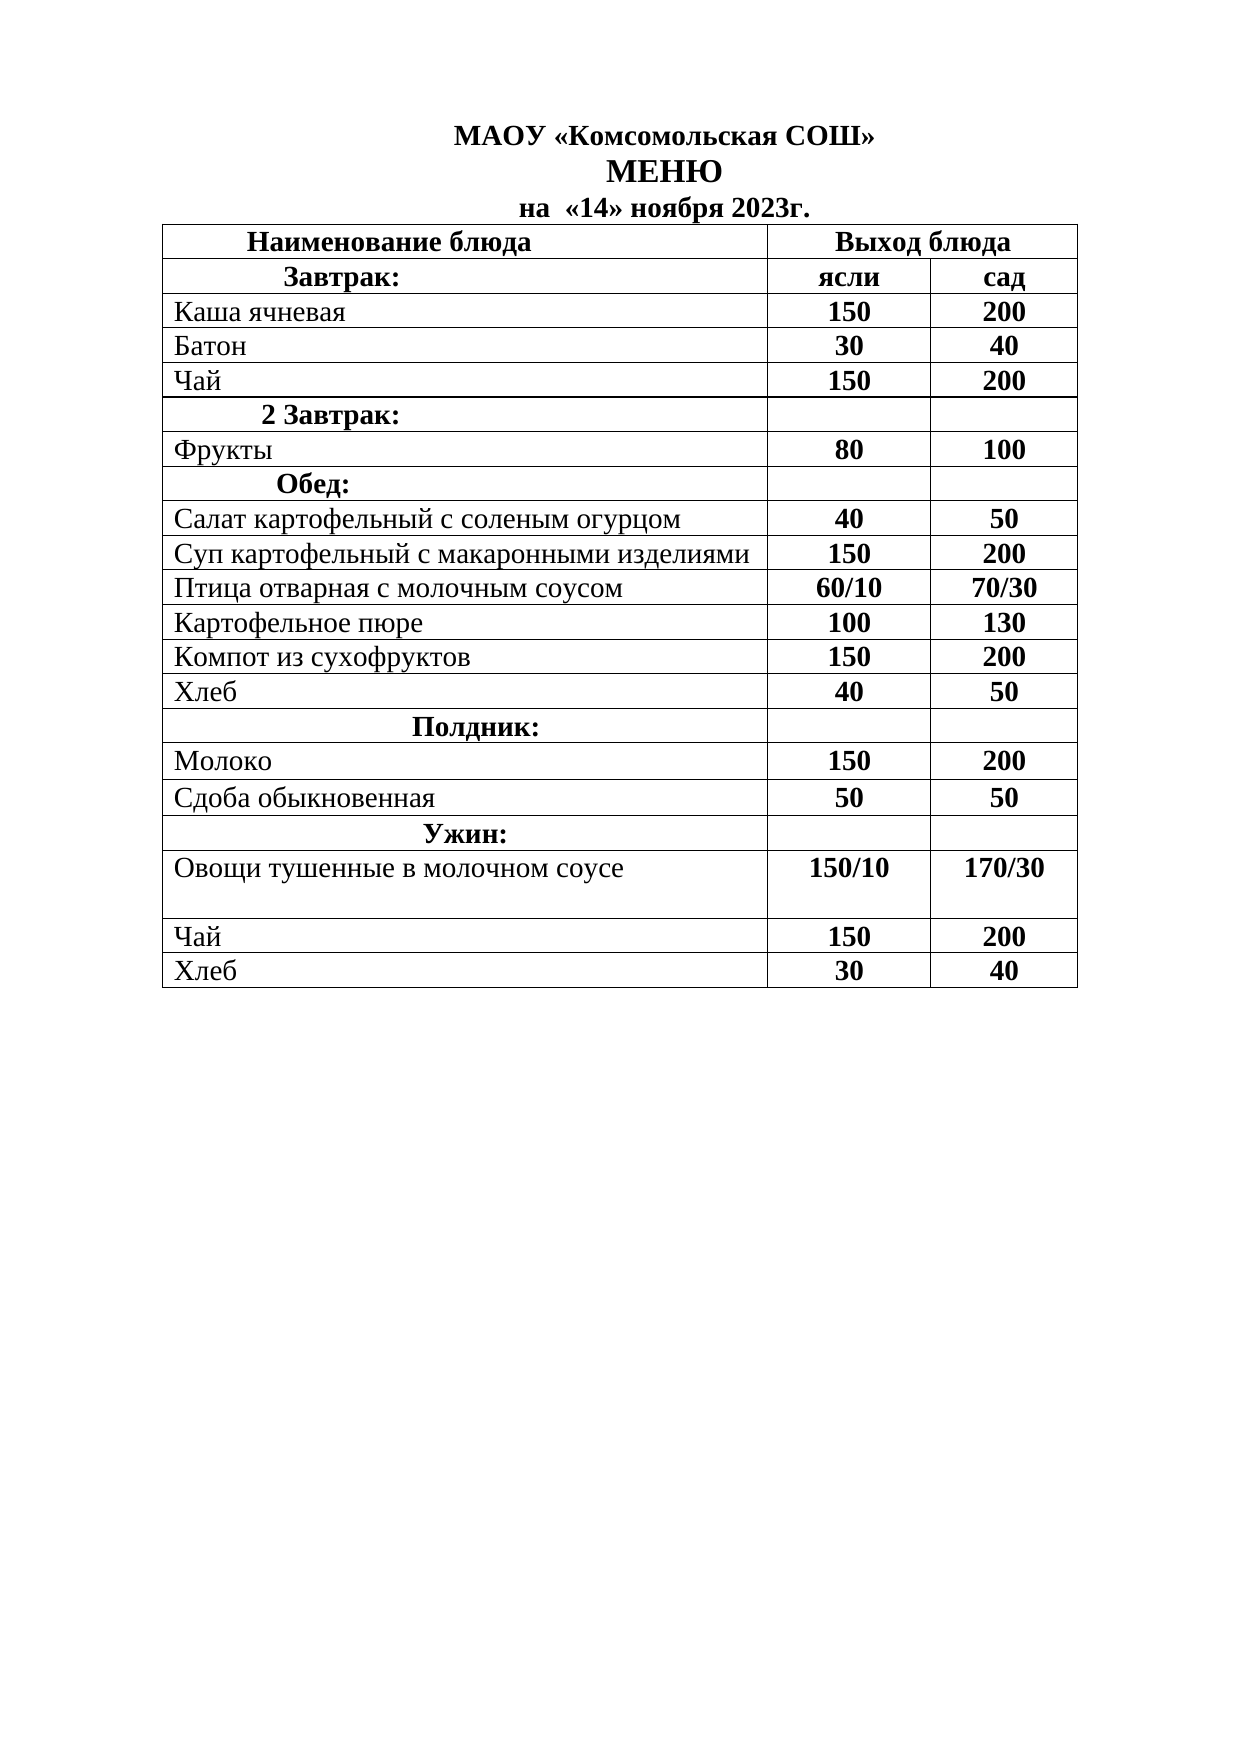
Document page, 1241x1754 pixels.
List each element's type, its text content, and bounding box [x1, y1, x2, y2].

table_cell Салат картофельный с соленым огурцом [163, 501, 767, 535]
table_cell 80 [768, 432, 930, 466]
table_cell 50 [931, 674, 1077, 708]
table_cell Ужин: [163, 816, 767, 849]
table_cell Хлеб [163, 953, 767, 987]
table_cell 2 Завтрак: [163, 398, 767, 431]
table_cell Молоко [163, 743, 767, 779]
table_cell 150 [768, 536, 930, 569]
table_cell [768, 816, 930, 849]
table_cell ясли [768, 259, 930, 293]
text МАОУ «Комсомольская СОШ» [177, 118, 1152, 152]
table_cell 150 [768, 743, 930, 779]
table_cell 40 [768, 501, 930, 535]
table_cell 50 [768, 780, 930, 815]
table_cell Чай [163, 363, 767, 396]
table_cell Обед: [163, 467, 767, 500]
table_cell Сдоба обыкновенная [163, 780, 767, 815]
table_cell Овощи тушенные в молочном соусе [163, 851, 767, 918]
table_cell [768, 467, 930, 500]
text МЕНЮ [177, 152, 1152, 190]
table_cell 40 [931, 328, 1077, 362]
table_cell 200 [931, 536, 1077, 569]
table_cell 150 [768, 919, 930, 952]
table_cell 200 [931, 294, 1077, 327]
table_cell 200 [931, 363, 1077, 396]
table_cell Завтрак: [163, 259, 767, 293]
table_header Выход блюда [768, 225, 1077, 258]
table_cell [931, 816, 1077, 849]
table_cell 200 [931, 743, 1077, 779]
table_cell 40 [768, 674, 930, 708]
table_cell Компот из сухофруктов [163, 640, 767, 673]
table_cell 40 [931, 953, 1077, 987]
table_cell [931, 709, 1077, 742]
table_cell 50 [931, 780, 1077, 815]
table_cell 150/10 [768, 851, 930, 918]
table_cell Полдник: [163, 709, 767, 742]
table_cell 150 [768, 294, 930, 327]
table_cell Чай [163, 919, 767, 952]
table_cell 150 [768, 640, 930, 673]
table_cell 200 [931, 919, 1077, 952]
table_cell 150 [768, 363, 930, 396]
table_cell Птица отварная с молочным соусом [163, 570, 767, 604]
table_cell 30 [768, 953, 930, 987]
table_cell 30 [768, 328, 930, 362]
table_cell 50 [931, 501, 1077, 535]
table_cell Батон [163, 328, 767, 362]
table_cell Суп картофельный с макаронными изделиями [163, 536, 767, 569]
table_cell Картофельное пюре [163, 605, 767, 638]
table_cell сад [931, 259, 1077, 293]
table_cell Фрукты [163, 432, 767, 466]
table_cell Хлеб [163, 674, 767, 708]
table_header Наименование блюда [163, 225, 767, 258]
text на «14» ноября 2023г. [177, 190, 1152, 223]
table_cell 60/10 [768, 570, 930, 604]
table_cell 130 [931, 605, 1077, 638]
table_cell [931, 467, 1077, 500]
table_cell [768, 398, 930, 431]
table_cell 100 [931, 432, 1077, 466]
table_cell 70/30 [931, 570, 1077, 604]
table_cell [931, 398, 1077, 431]
table_cell Каша ячневая [163, 294, 767, 327]
table_cell 200 [931, 640, 1077, 673]
table_cell 100 [768, 605, 930, 638]
table_cell [768, 709, 930, 742]
table_cell 170/30 [931, 851, 1077, 918]
